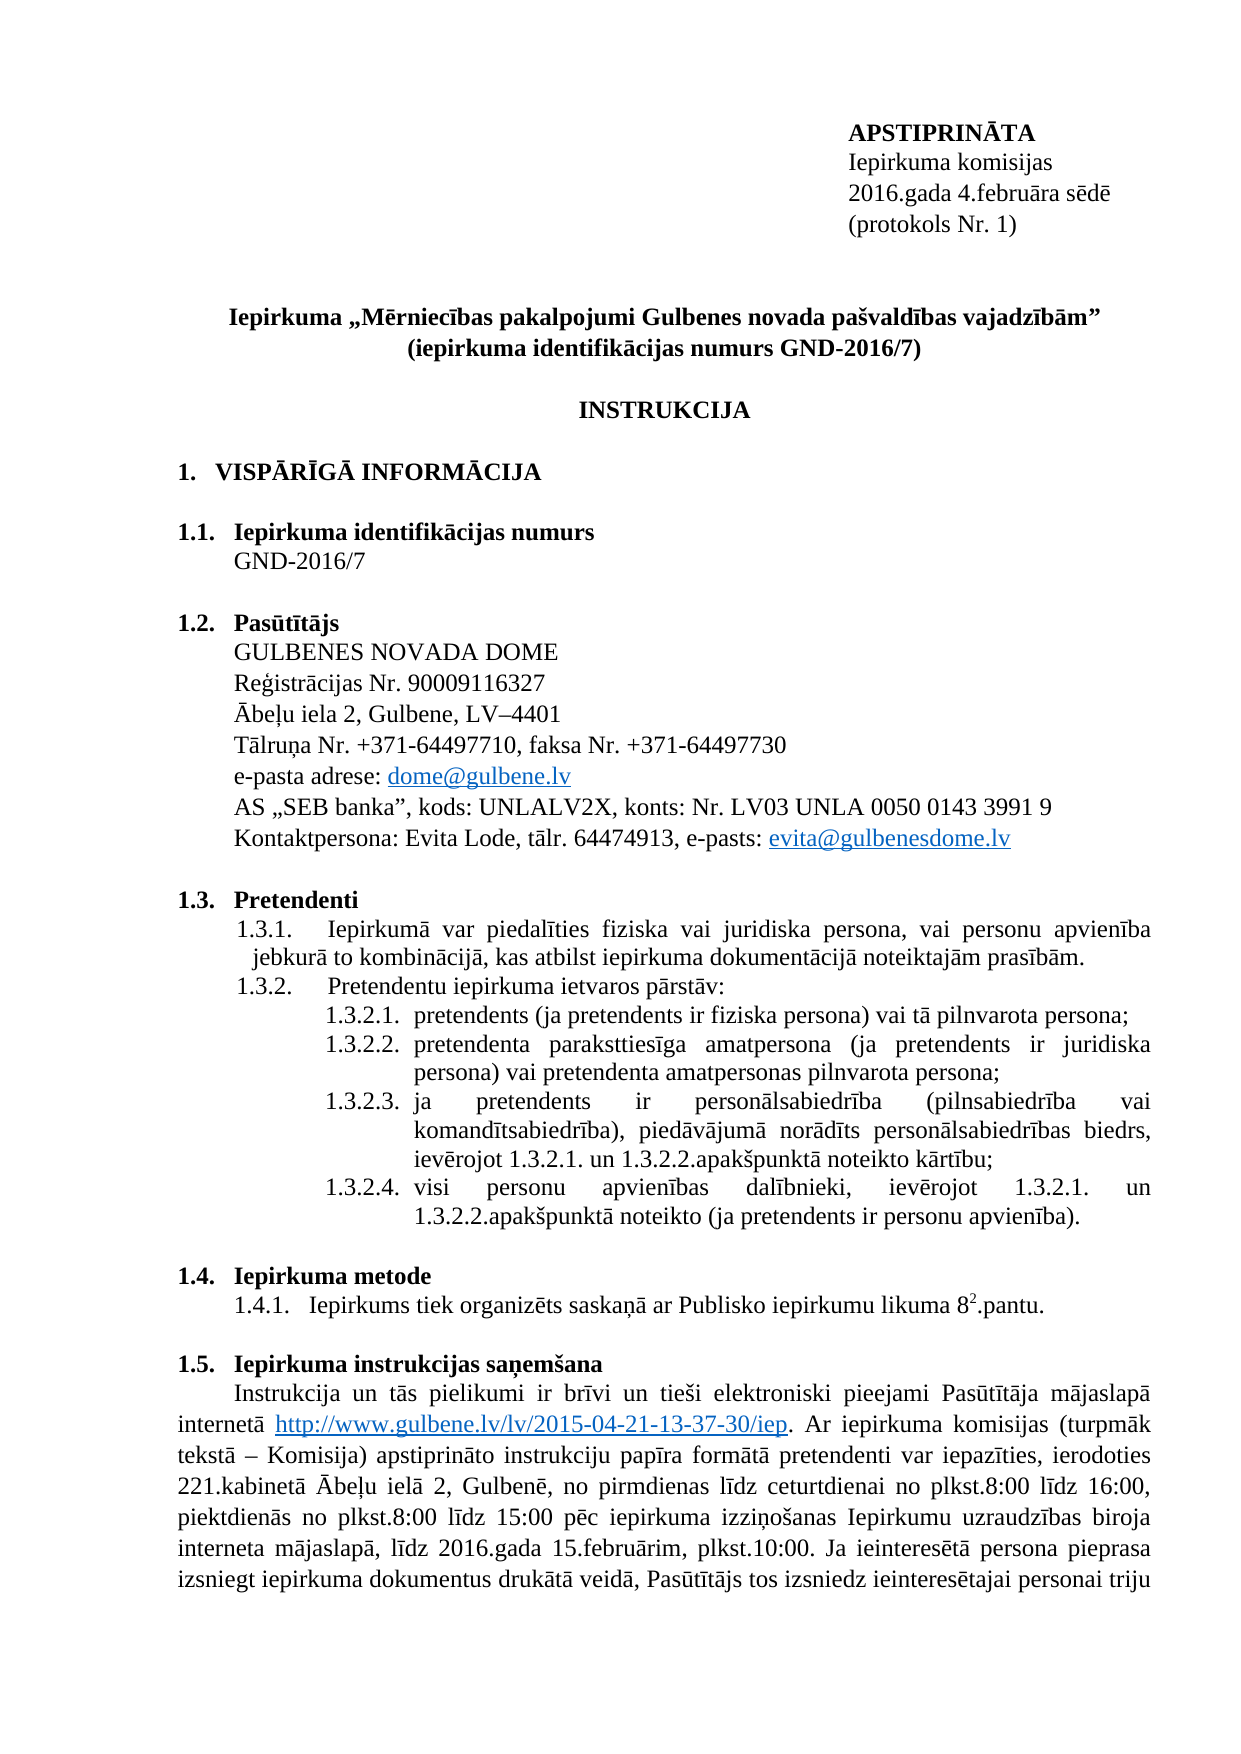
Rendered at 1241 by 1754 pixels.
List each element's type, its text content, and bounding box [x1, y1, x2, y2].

text GND-2016/7 [177, 546, 1152, 574]
text APSTIPRINĀTA [177, 118, 1152, 147]
list Pretendenti [177, 885, 1152, 914]
list pretendents (ja pretendents ir fiziska persona) vai tā pilnvarota persona; [325, 1000, 1152, 1029]
list Iepirkuma instrukcijas saņemšana [177, 1349, 1152, 1378]
list Iepirkuma metode [177, 1261, 1152, 1290]
list Pretendentu iepirkuma ietvaros pārstāv: [236, 971, 1152, 1000]
list Iepirkums tiek organizēts saskaņā ar Publisko iepirkumu likuma 82.pantu. [177, 1290, 1152, 1318]
list ja pretendents ir personālsabiedrība (pilnsabiedrība vai komandītsabiedrība), piedāvājumā norādīts personālsabiedrības biedrs, ievērojot 1.3.2.1. un 1.3.2.2.apakšpunktā noteikto kārtību; [325, 1086, 1152, 1172]
text (iepirkuma identifikācijas numurs GND-2016/7) [177, 333, 1152, 362]
text AS „SEB banka”, kods: UNLALV2X, konts: Nr. LV03 UNLA 0050 0143 3991 9 [177, 792, 1152, 821]
list Pasūtītājs [177, 608, 1152, 637]
text Reģistrācijas Nr. 90009116327 [177, 668, 1152, 696]
text Ābeļu iela 2, Gulbene, LV–4401 [177, 699, 1152, 727]
text GULBENES NOVADA DOME [177, 637, 1152, 665]
list visi personu apvienības dalībnieki, ievērojot 1.3.2.1. un 1.3.2.2.apakšpunktā noteikto (ja pretendents ir personu apvienība). [325, 1172, 1152, 1230]
list Iepirkuma identifikācijas numurs [177, 517, 1152, 546]
text INSTRUKCIJA [177, 395, 1152, 424]
text Tālruņa Nr. +371-64497710, faksa Nr. +371-64497730 [177, 730, 1152, 758]
text e-pasta adrese: dome@gulbene.lv [177, 761, 1152, 789]
text Kontaktpersona: Evita Lode, tālr. 64474913, e-pasts: evita@gulbenesdome.lv [177, 823, 1152, 852]
text Iepirkuma „Mērniecības pakalpojumi Gulbenes novada pašvaldības vajadzībām” [177, 302, 1152, 331]
list Iepirkumā var piedalīties fiziska vai juridiska persona, vai personu apvienība jebkurā to kombinācijā, kas atbilst iepirkuma dokumentācijā noteiktajām prasībām. [236, 914, 1152, 971]
list Vispārīgā informācija [177, 457, 1152, 486]
text 2016.gada 4.februāra sēdē [177, 178, 1152, 207]
list pretendenta paraksttiesīga amatpersona (ja pretendents ir juridiska persona) vai pretendenta amatpersonas pilnvarota persona; [325, 1029, 1152, 1086]
text (protokols Nr. 1) [177, 209, 1152, 238]
text Iepirkuma komisijas [177, 147, 1152, 176]
